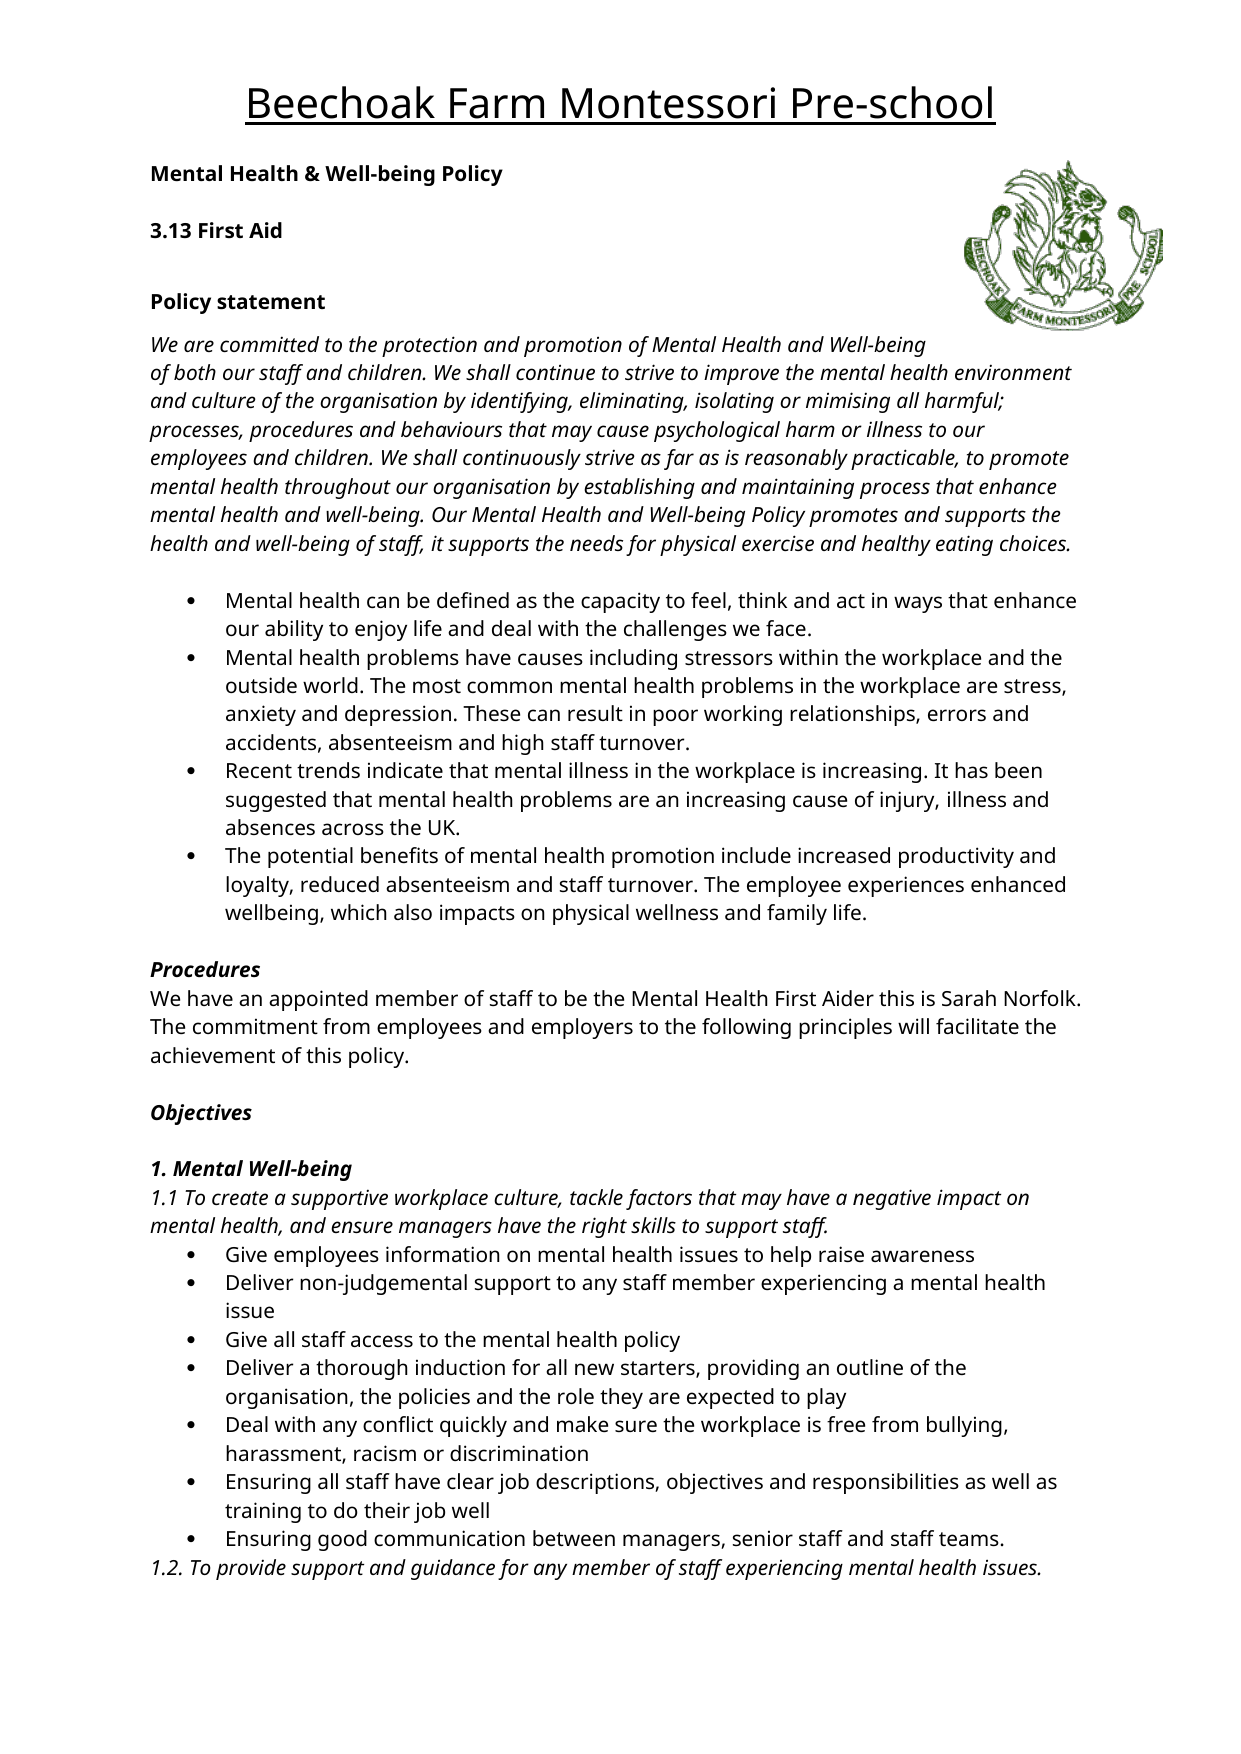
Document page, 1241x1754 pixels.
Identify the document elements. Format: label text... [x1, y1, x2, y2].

list Deal with any conflict quickly and make sure the workplace is free from bullying, harassment, racism or discrimination [187, 1410, 1090, 1467]
list Mental health problems have causes including stressors within the workplace and the outside world. The most common mental health problems in the workplace are stress, anxiety and depression. These can result in poor working relationships, errors and accidents, absenteeism and high staff turnover. [187, 643, 1090, 756]
list Recent trends indicate that mental illness in the workplace is increasing. It has been suggested that mental health problems are an increasing cause of injury, illness and absences across the UK. [187, 756, 1090, 842]
list Give all staff access to the mental health policy [187, 1325, 1090, 1353]
text Procedures [150, 955, 1090, 984]
text Mental Health & Well-being Policy [150, 159, 963, 188]
picture [963, 159, 1163, 331]
text We have an appointed member of staff to be the Mental Health First Aider this is Sarah Norfolk. The commitment from employees and employers to the following principles will facilitate the achievement of this policy. [150, 984, 1090, 1069]
list Mental health can be defined as the capacity to feel, think and act in ways that enhance our ability to enjoy life and deal with the challenges we face. [187, 586, 1090, 643]
list Ensuring all staff have clear job descriptions, objectives and responsibilities as well as training to do their job well [187, 1467, 1090, 1524]
text We are committed to the protection and promotion of Mental Health and Well-being of both our staff and children. We shall continue to strive to improve the mental health environment and culture of the organisation by identifying, eliminating, isolating or mimising all harmful; processes, procedures and behaviours that may cause psychological harm or illness to our employees and children. We shall continuously strive as far as is reasonably practicable, to promote mental health throughout our organisation by establishing and maintaining process that enhance mental health and well-being. Our Mental Health and Well-being Policy promotes and supports the health and well-being of staff, it supports the needs for physical exercise and healthy eating choices. [150, 330, 1090, 557]
text Policy statement [150, 287, 963, 316]
list Ensuring good communication between managers, senior staff and staff teams. [187, 1524, 1090, 1553]
text 1. Mental Well-being [150, 1154, 1090, 1183]
text 1.1 To create a supportive workplace culture, tackle factors that may have a negative impact on mental health, and ensure managers have the right skills to support staff. [150, 1183, 1090, 1240]
list Deliver a thorough induction for all new starters, providing an outline of the organisation, the policies and the role they are expected to play [187, 1353, 1090, 1410]
list The potential benefits of mental health promotion include increased productivity and loyalty, reduced absenteeism and staff turnover. The employee experiences enhanced wellbeing, which also impacts on physical wellness and family life. [187, 842, 1090, 927]
list Give employees information on mental health issues to help raise awareness [187, 1240, 1090, 1268]
text 3.13 First Aid [150, 216, 963, 244]
text Objectives [150, 1098, 1090, 1126]
text 1.2. To provide support and guidance for any member of staff experiencing mental health issues. [150, 1553, 1090, 1581]
list Deliver non-judgemental support to any staff member experiencing a mental health issue [187, 1268, 1090, 1325]
